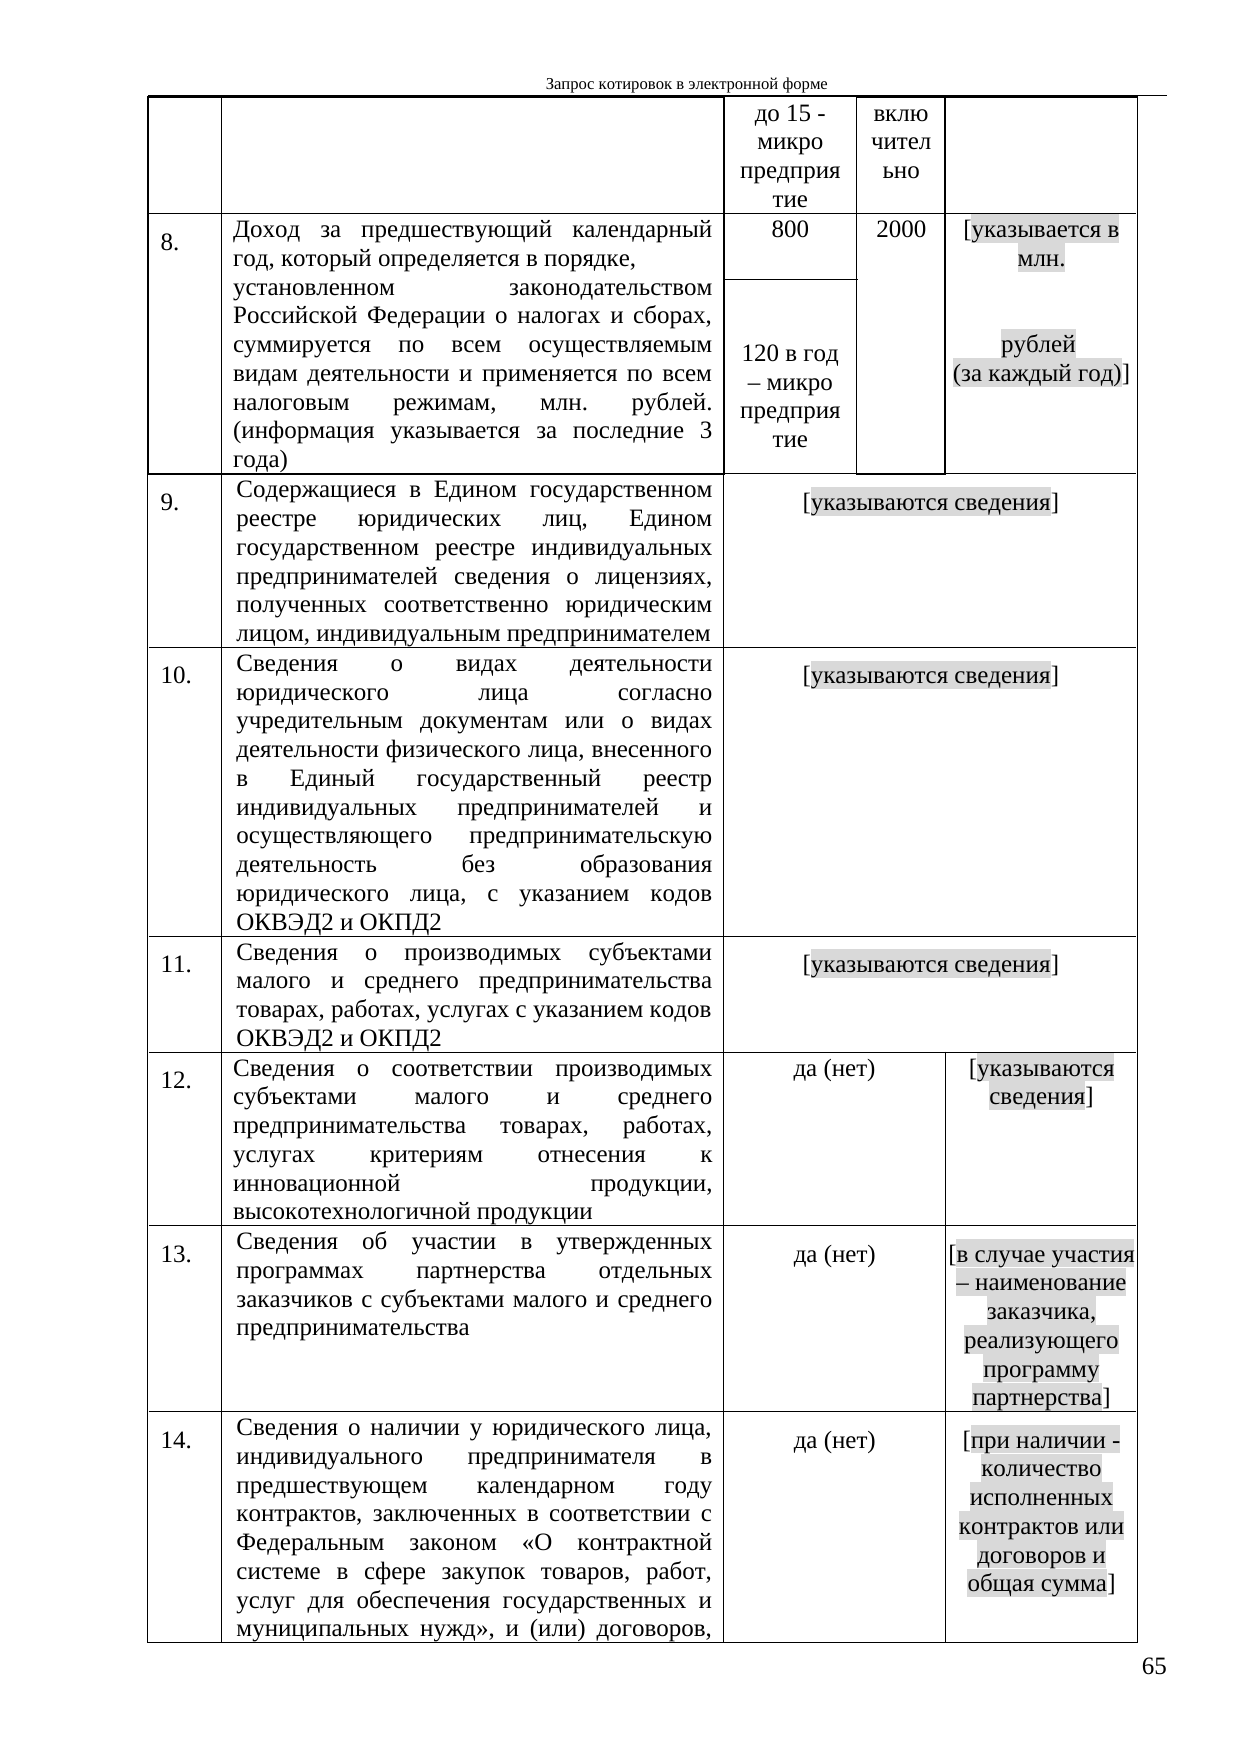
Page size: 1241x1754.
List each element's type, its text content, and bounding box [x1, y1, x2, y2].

table_cell Содержащиеся в Едином государственном реестре юридических лиц, Едином государственном реестре индивидуальных предпринимателей сведения о лицензиях, полученных соответственно юридическим лицом, индивидуальным предпринимателем [222, 475, 723, 647]
table_cell 120 в год – микро предприятие [725, 280, 856, 473]
table_cell [указываются сведения] [946, 1052, 1137, 1225]
table_cell [149, 214, 221, 473]
table_cell 2000 [857, 214, 944, 473]
table_cell да (нет) [724, 1226, 945, 1411]
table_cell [222, 98, 723, 213]
table_cell [148, 937, 221, 1052]
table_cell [946, 1411, 1137, 1642]
table_cell [указываются сведения] [724, 473, 1137, 647]
table_cell [указываются сведения] [724, 936, 1137, 1052]
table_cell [946, 98, 1137, 213]
table_cell [указывается в млн. рублей (за каждый год)] [946, 213, 1137, 473]
table_cell Сведения о производимых субъектами малого и среднего предпринимательства товарах, работах, услугах с указанием кодов ОКВЭД2 и ОКПД2 [222, 937, 723, 1052]
table_cell 800 [725, 214, 856, 279]
table_cell [148, 475, 221, 647]
table_cell Сведения о соответствии производимых субъектами малого и среднего предпринимательства товарах, работах, услугах критериям отнесения к инновационной продукции, высокотехнологичной продукции [222, 1053, 723, 1225]
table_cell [857, 98, 944, 213]
table_cell Доход за предшествующий календарный год, который определяется в порядке, установленном законодательством Российской Федерации о налогах и сборах, суммируется по всем осуществляемым видам деятельности и применяется по всем налоговым режимам, млн. рублей. (информация указывается за последние 3 года) [222, 214, 723, 473]
table_cell Сведения о видах деятельности юридического лица согласно учредительным документам или о видах деятельности физического лица, внесенного в Единый государственный реестр индивидуальных предпринимателей и осуществляющего предпринимательскую деятельность без образования юридического лица, с указанием кодов ОКВЭД2 и ОКПД2 [222, 648, 723, 936]
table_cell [222, 1412, 723, 1642]
table_cell 8 [148, 1226, 221, 1411]
table_cell да (нет) [724, 1053, 945, 1225]
table_cell до 15 - микро предприятие [725, 97, 856, 213]
table_cell [148, 1412, 221, 1642]
table_cell Сведения об участии в утвержденных программах партнерства отдельных заказчиков с субъектами малого и среднего предпринимательства [222, 1226, 723, 1411]
table_cell [в случае участия – наименование заказчика, реализующего программу партнерства] [946, 1225, 1137, 1411]
table_cell [148, 1053, 221, 1225]
table_cell [148, 648, 221, 936]
table_cell [указываются сведения] [724, 647, 1137, 936]
table_cell [149, 98, 221, 213]
table_cell да (нет) [724, 1412, 945, 1642]
